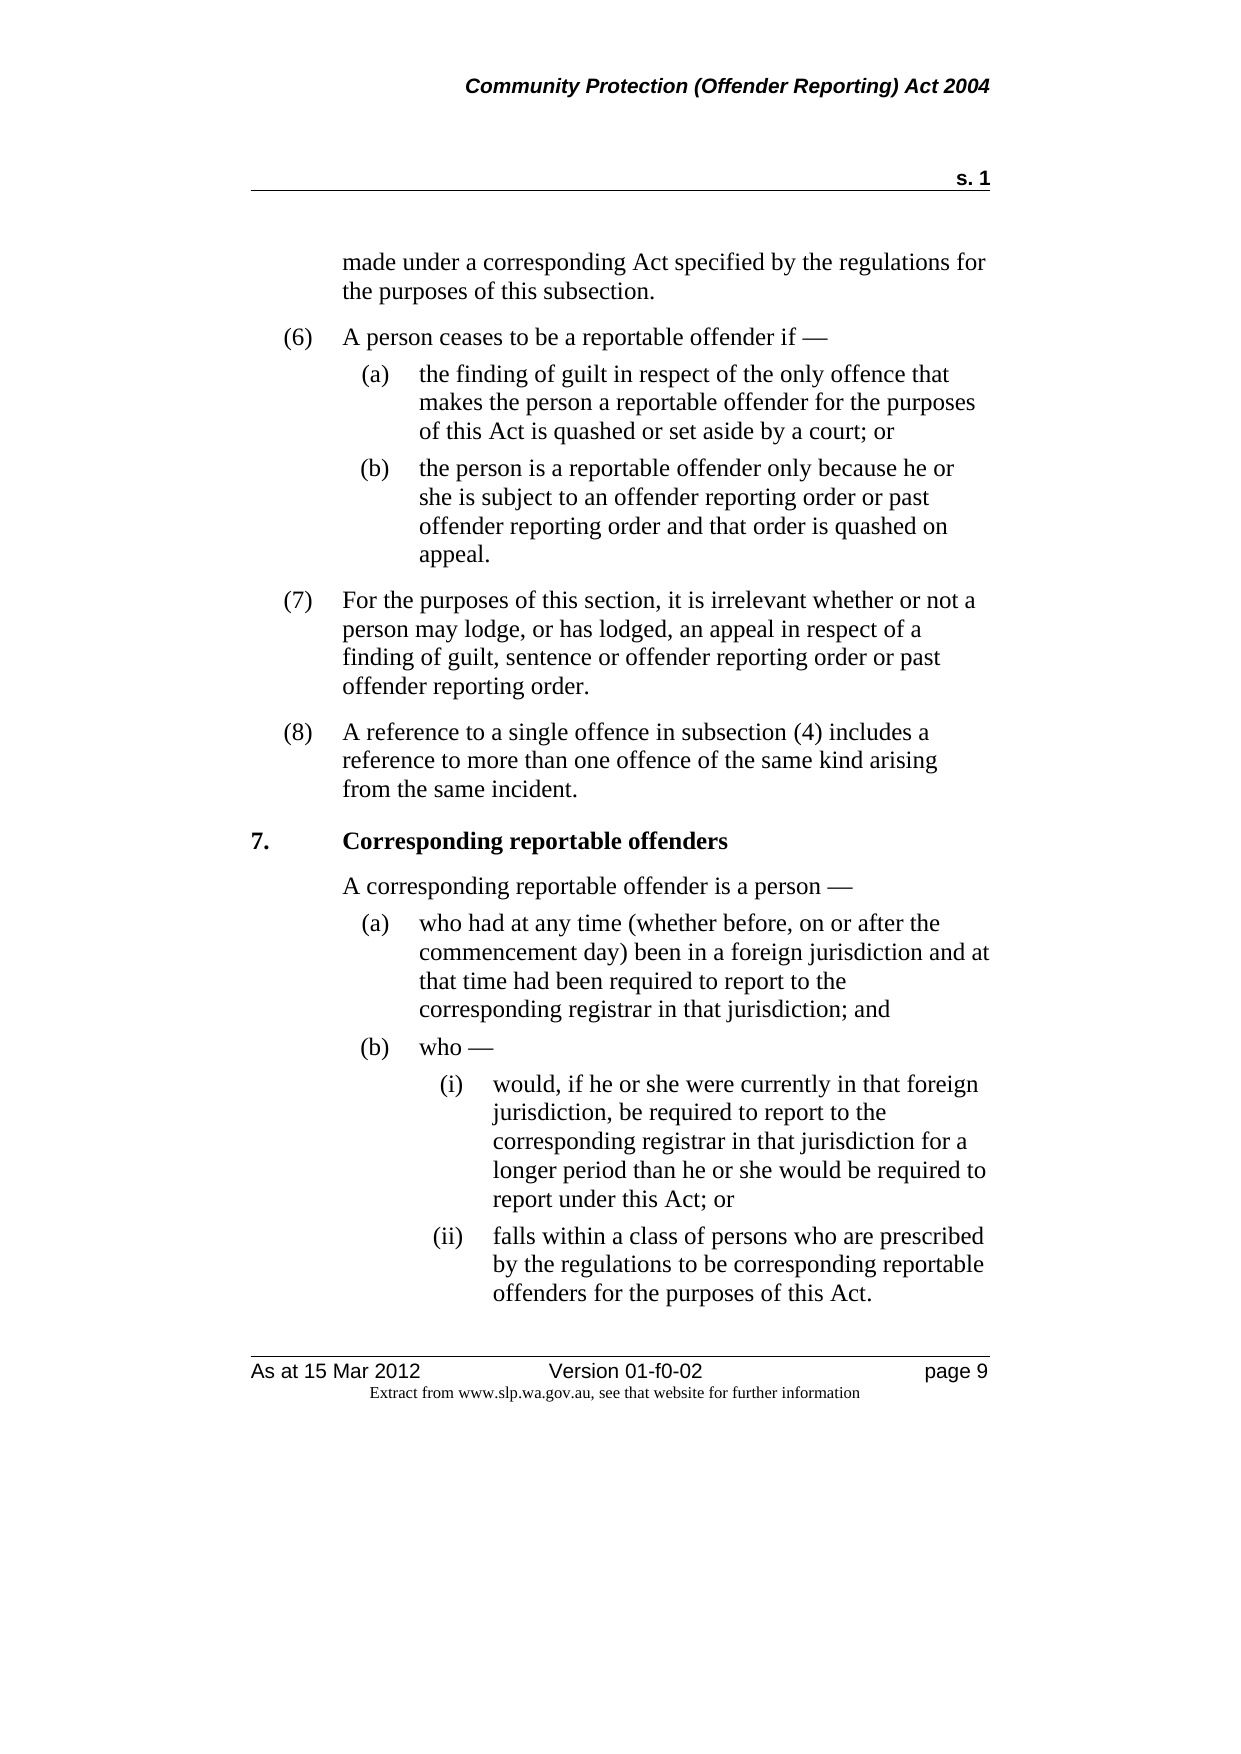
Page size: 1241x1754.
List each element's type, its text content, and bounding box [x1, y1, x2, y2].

subtitle 7. Corresponding reportable offenders [251, 826, 990, 854]
text (7) For the purposes of this section, it is irrelevant whether or not a person may lodge, or has lodged, an appeal in respect of a finding of guilt, sentence or offender reporting order or past offender reporting order. [251, 585, 990, 700]
text A corresponding reportable offender is a person — [251, 871, 990, 900]
text (b) the person is a reportable offender only because he or she is subject to an offender reporting order or past offender reporting order and that order is quashed on appeal. [251, 453, 990, 568]
text (b) who — [251, 1032, 990, 1060]
text (a) who had at any time (whether before, on or after the commencement day) been in a foreign jurisdiction and at that time had been required to report to the corresponding registrar in that jurisdiction; and [251, 908, 990, 1023]
text (6) A person ceases to be a reportable offender if — [251, 322, 990, 350]
text (8) A reference to a single offence in subsection (4) includes a reference to more than one offence of the same kind arising from the same incident. [251, 717, 990, 803]
text (a) the finding of guilt in respect of the only offence that makes the person a reportable offender for the purposes of this Act is quashed or set aside by a court; or [251, 359, 990, 445]
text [251, 247, 990, 305]
text (i) would, if he or she were currently in that foreign jurisdiction, be required to report to the corresponding registrar in that jurisdiction for a longer period than he or she would be required to report under this Act; or [251, 1069, 990, 1212]
text (ii) falls within a class of persons who are prescribed by the regulations to be corresponding reportable offenders for the purposes of this Act. [251, 1221, 990, 1307]
